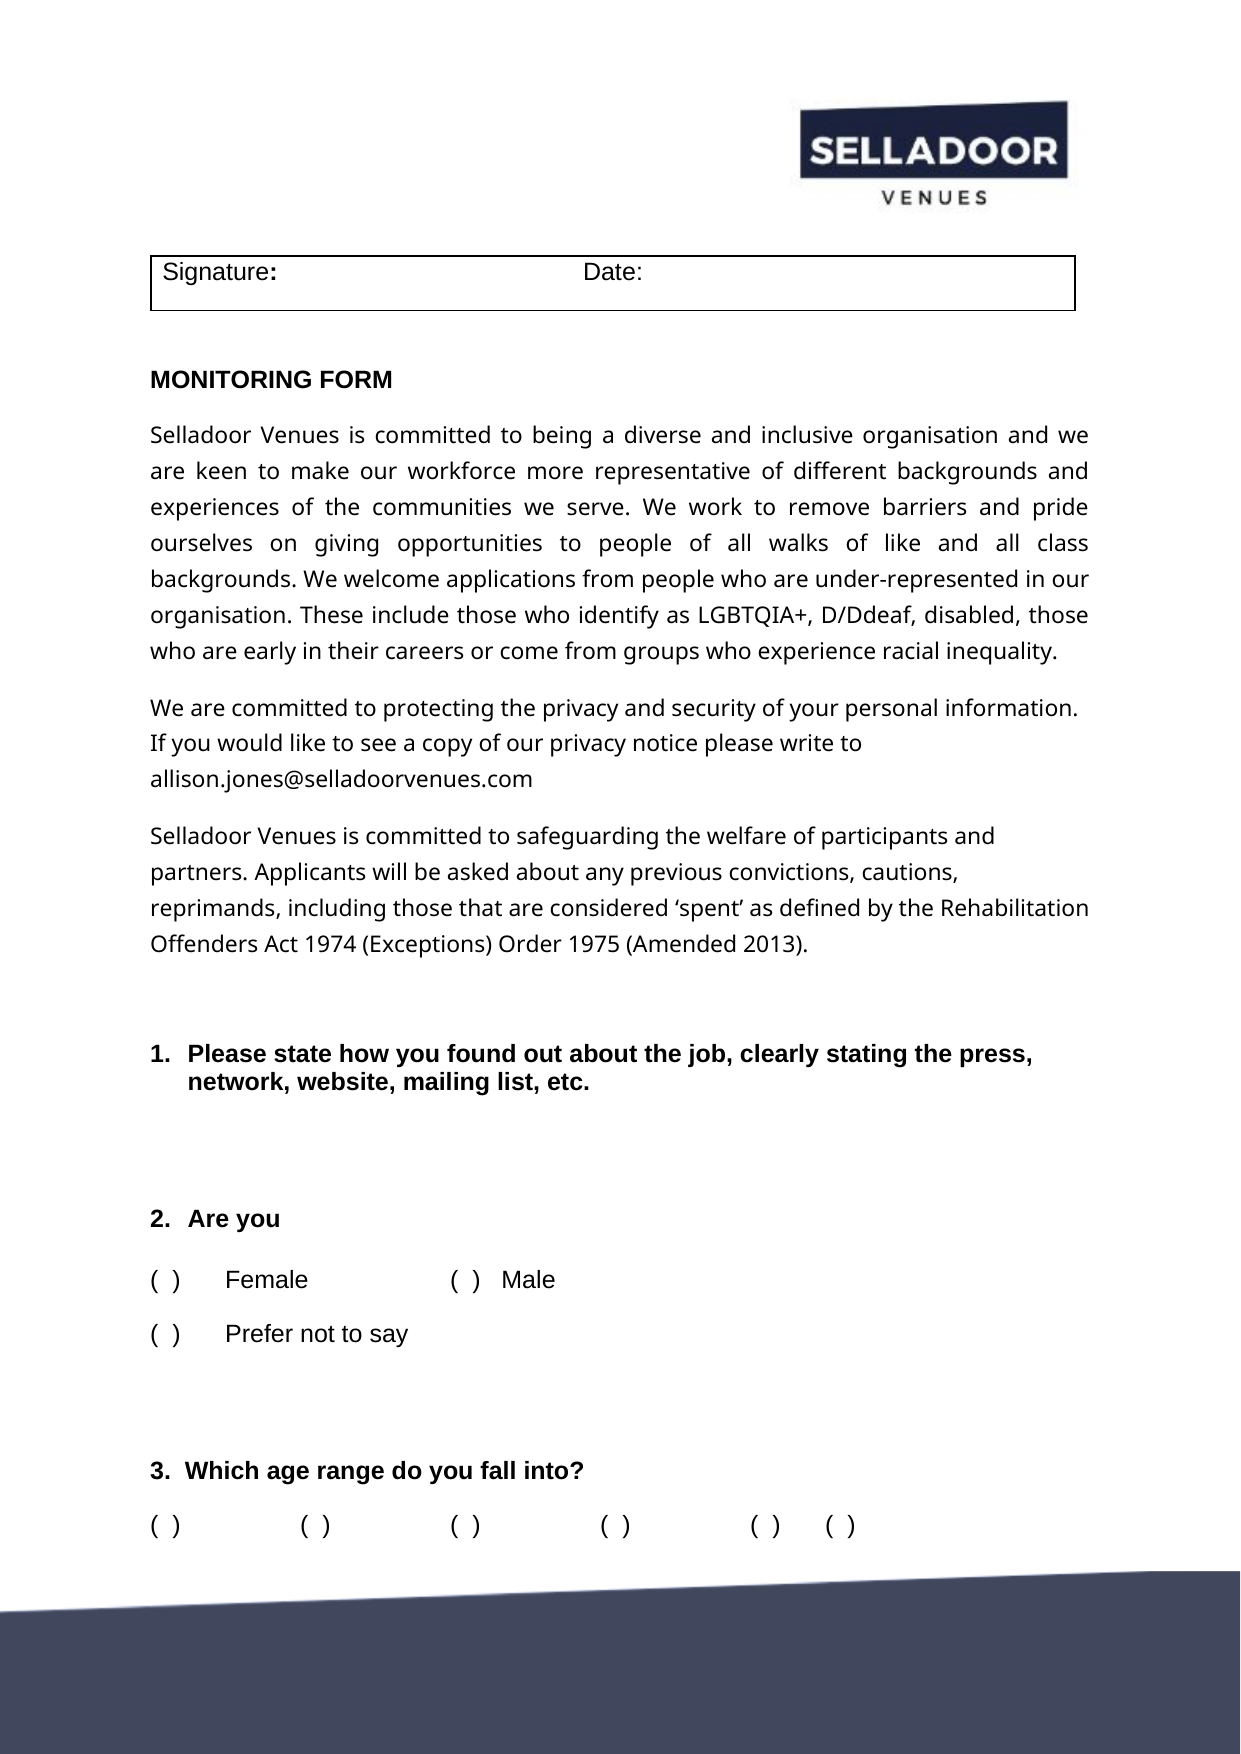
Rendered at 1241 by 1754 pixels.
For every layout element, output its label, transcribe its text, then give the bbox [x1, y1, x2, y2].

list Are you [150, 1204, 1090, 1232]
list Please state how you found out about the job, clearly stating the press, network, website, mailing list, etc. [150, 1038, 1090, 1096]
text 3. Which age range do you fall into? [150, 1456, 1090, 1484]
picture [777, 74, 1091, 232]
text We are committed to protecting the privacy and security of your personal information. If you would like to see a copy of our privacy notice please write to allison.jones@selladoorvenues.com [150, 691, 1090, 794]
text MONITORING FORM [150, 365, 1090, 394]
text ( ) Female ( ) Male [150, 1232, 1090, 1294]
text Selladoor Venues is committed to safeguarding the welfare of participants and partners. Applicants will be asked about any previous convictions, cautions, reprimands, including those that are considered ‘spent’ as defined by the Rehabilitation Offenders Act 1974 (Exceptions) Order 1975 (Amended 2013). [150, 820, 1090, 959]
table_cell I agree that the above information is correct. Signature: Date: [152, 257, 1074, 310]
text ( ) Prefer not to say [150, 1319, 1090, 1348]
text ( ) ( ) ( ) ( ) ( ) ( ) [150, 1510, 1090, 1538]
text Selladoor Venues is committed to being a diverse and inclusive organisation and we are keen to make our workforce more representative of different backgrounds and experiences of the communities we serve. We work to remove barriers and pride ourselves on giving opportunities to people of all walks of like and all class backgrounds. We welcome applications from people who are under-represented in our organisation. These include those who identify as LGBTQIA+, D/Ddeaf, disabled, those who are early in their careers or come from groups who experience racial inequality. [150, 419, 1090, 666]
